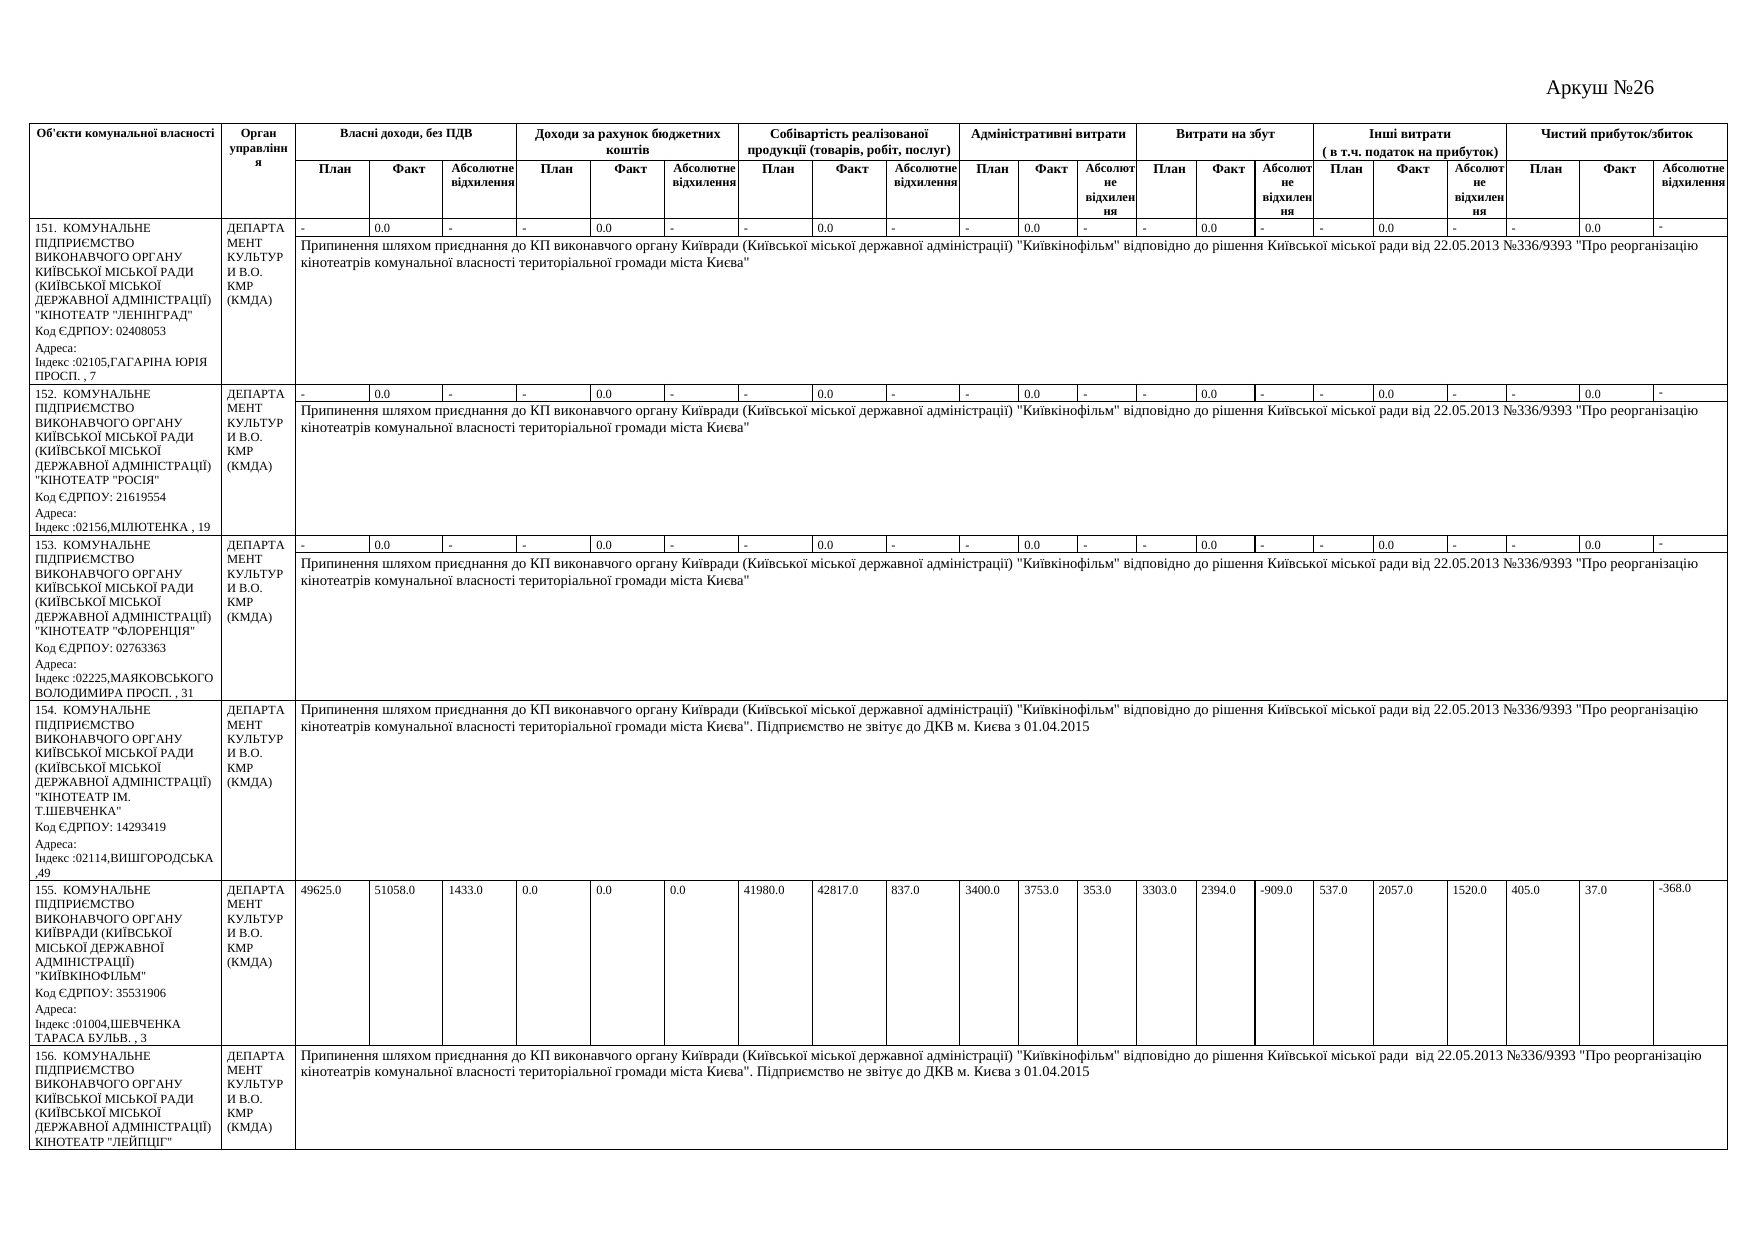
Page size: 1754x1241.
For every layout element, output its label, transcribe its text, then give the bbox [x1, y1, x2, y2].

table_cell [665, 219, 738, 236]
table_cell План [739, 161, 812, 218]
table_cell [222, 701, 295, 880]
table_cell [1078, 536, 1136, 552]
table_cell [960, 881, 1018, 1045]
table_header Адміністративні витрати [960, 124, 1136, 159]
table_cell Факт [370, 161, 442, 218]
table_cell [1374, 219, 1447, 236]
table_cell Абсолютне відхилення [1654, 161, 1727, 218]
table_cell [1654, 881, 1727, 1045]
table_cell План [1137, 161, 1196, 218]
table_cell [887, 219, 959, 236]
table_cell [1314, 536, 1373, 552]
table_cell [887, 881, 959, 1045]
table_header Орган управління [222, 124, 295, 218]
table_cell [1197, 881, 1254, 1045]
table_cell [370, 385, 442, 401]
table_cell Абсолютне відхилення [1256, 161, 1313, 218]
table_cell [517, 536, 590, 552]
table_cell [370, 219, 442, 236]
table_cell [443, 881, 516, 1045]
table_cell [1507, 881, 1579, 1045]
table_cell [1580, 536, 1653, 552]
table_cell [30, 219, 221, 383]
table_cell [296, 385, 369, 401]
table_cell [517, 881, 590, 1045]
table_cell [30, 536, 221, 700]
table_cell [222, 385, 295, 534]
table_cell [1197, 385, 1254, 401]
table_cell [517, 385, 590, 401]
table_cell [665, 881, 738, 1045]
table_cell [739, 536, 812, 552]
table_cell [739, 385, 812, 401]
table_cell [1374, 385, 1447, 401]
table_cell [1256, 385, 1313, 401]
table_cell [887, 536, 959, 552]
table_cell Факт [813, 161, 886, 218]
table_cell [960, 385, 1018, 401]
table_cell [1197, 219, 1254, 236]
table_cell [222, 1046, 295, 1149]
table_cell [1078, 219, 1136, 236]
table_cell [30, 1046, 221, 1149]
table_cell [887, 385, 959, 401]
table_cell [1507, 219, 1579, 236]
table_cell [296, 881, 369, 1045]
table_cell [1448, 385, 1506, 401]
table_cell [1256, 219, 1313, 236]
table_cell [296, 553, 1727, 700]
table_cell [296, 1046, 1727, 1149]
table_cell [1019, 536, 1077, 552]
table_header Чистий прибуток/збиток [1507, 124, 1727, 159]
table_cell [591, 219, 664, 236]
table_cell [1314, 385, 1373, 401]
table_header Власні доходи, без ПДВ [296, 124, 516, 159]
table_cell План [296, 161, 369, 218]
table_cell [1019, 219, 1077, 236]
table_cell Факт [1580, 161, 1653, 218]
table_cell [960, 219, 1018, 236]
table_header Собівартість реалізованої продукції (товарів, робіт, послуг) [739, 124, 959, 159]
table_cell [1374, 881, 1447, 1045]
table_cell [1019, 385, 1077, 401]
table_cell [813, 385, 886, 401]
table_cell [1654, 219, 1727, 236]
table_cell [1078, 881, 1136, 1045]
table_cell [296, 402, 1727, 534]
table_cell План [517, 161, 590, 218]
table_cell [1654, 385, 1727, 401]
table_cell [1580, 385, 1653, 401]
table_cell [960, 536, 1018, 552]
table_cell План [1507, 161, 1579, 218]
table_cell Факт [1374, 161, 1447, 218]
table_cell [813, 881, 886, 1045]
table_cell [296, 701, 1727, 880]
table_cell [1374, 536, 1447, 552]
table_cell Факт [1197, 161, 1254, 218]
table_cell Абсолютне відхилення [665, 161, 738, 218]
table_cell Абсолютне відхилення [1078, 161, 1136, 218]
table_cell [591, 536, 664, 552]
table_cell Факт [591, 161, 664, 218]
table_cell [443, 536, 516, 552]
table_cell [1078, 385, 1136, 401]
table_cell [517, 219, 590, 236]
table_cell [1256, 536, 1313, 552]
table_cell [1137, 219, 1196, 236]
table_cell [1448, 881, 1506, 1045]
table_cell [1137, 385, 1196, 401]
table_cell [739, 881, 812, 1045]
table_cell Факт [1019, 161, 1077, 218]
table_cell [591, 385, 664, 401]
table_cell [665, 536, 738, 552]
table_cell План [960, 161, 1018, 218]
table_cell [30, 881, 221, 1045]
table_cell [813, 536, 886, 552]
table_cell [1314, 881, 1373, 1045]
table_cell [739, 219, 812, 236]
table_header Доходи за рахунок бюджетних коштів [517, 124, 738, 159]
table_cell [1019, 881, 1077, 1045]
table_cell План [1314, 161, 1373, 218]
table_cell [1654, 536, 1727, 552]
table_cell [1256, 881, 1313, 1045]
table_cell Абсолютне відхилення [1448, 161, 1506, 218]
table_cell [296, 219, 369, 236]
table_cell Абсолютне відхилення [443, 161, 516, 218]
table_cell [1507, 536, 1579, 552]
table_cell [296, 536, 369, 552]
table_header Витрати на збут [1137, 124, 1313, 159]
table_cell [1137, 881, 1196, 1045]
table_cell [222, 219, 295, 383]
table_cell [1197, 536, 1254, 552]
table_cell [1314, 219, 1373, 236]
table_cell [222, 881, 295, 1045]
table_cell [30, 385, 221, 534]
table_cell Абсолютне відхилення [887, 161, 959, 218]
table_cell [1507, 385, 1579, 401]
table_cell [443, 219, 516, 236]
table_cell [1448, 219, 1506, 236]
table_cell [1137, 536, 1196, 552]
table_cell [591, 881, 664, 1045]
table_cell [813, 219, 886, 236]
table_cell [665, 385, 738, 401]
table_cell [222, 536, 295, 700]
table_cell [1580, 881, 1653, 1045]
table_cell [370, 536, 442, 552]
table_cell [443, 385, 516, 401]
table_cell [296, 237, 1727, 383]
table_header Інші витрати ( в т.ч. податок на прибуток) [1314, 124, 1506, 159]
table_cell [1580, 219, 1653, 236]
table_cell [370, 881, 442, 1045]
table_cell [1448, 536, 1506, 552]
table_header Об'єкти комунальної власності [30, 124, 221, 218]
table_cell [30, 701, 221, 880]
